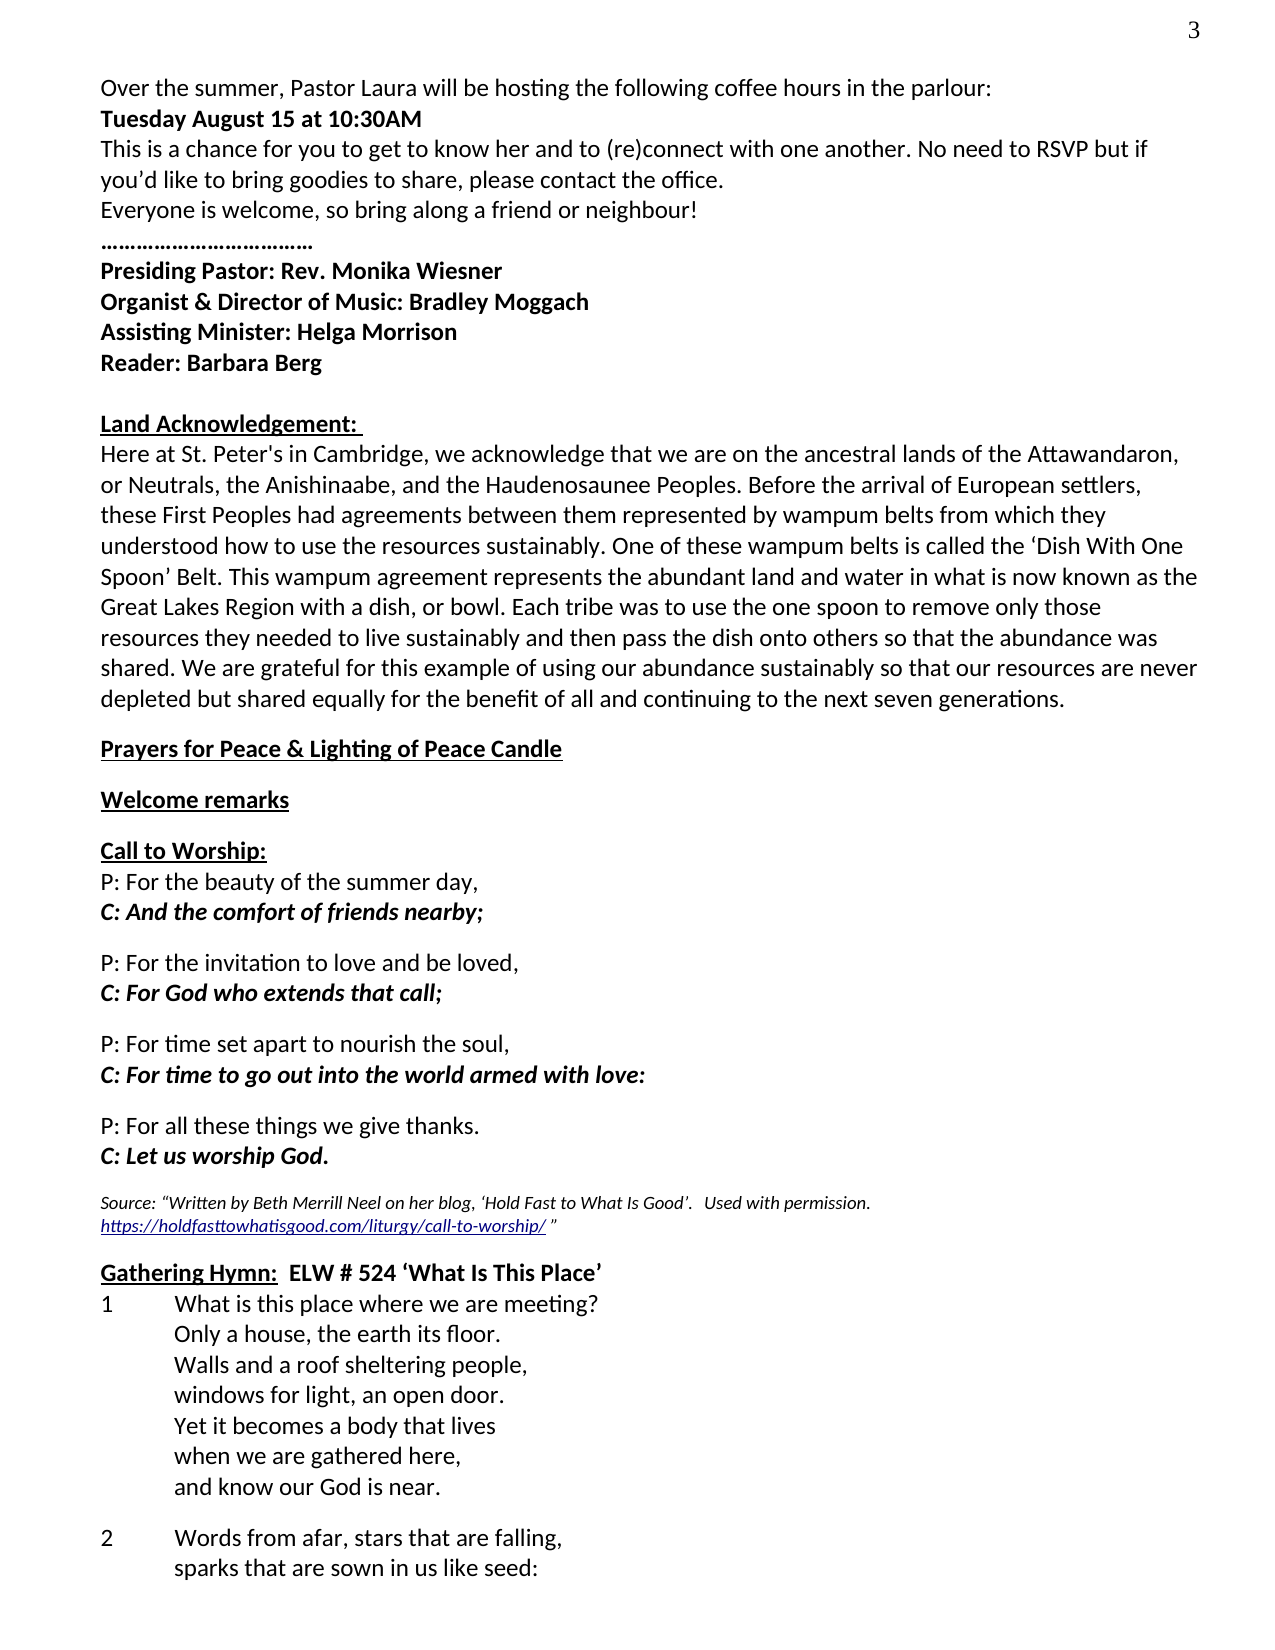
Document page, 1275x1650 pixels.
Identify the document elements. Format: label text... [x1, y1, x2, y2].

text Land Acknowledgement: [100, 408, 1200, 438]
text Yet it becomes a body that lives [100, 1410, 1200, 1440]
text P: For the invitation to love and be loved, [100, 947, 1200, 978]
text Assisting Minister: Helga Morrison [100, 316, 1200, 347]
text 2 Words from afar, stars that are falling, [100, 1522, 1200, 1552]
text Call to Worship: [100, 835, 1200, 866]
text Organist & Director of Music: Bradley Moggach [100, 286, 1200, 316]
text Only a house, the earth its floor. [100, 1318, 1200, 1349]
text Presiding Pastor: Rev. Monika Wiesner [100, 255, 1200, 286]
text C: And the comfort of friends nearby; [100, 896, 1200, 927]
text 1 What is this place where we are meeting? [100, 1288, 1200, 1318]
text Welcome remarks [100, 784, 1200, 815]
text P: For time set apart to nourish the soul, [100, 1028, 1200, 1059]
text C: For God who extends that call; [100, 978, 1200, 1008]
text sparks that are sown in us like seed: [100, 1552, 1200, 1583]
text This is a chance for you to get to know her and to (re)connect with one another. No need to RSVP but if you’d like to bring goodies to share, please contact the office. [100, 133, 1200, 194]
text ……………………………… [100, 225, 1200, 255]
text C: Let us worship God. [100, 1140, 1200, 1171]
text Walls and a roof sheltering people, [100, 1349, 1200, 1379]
text P: For all these things we give thanks. [100, 1110, 1200, 1140]
text P: For the beauty of the summer day, [100, 866, 1200, 896]
text and know our God is near. [100, 1471, 1200, 1501]
text when we are gathered here, [100, 1440, 1200, 1471]
text C: For time to go out into the world armed with love: [100, 1059, 1200, 1089]
text Everyone is welcome, so bring along a friend or neighbour! [100, 194, 1200, 225]
text windows for light, an open door. [100, 1379, 1200, 1410]
text Over the summer, Pastor Laura will be hosting the following coffee hours in the parlour: [100, 72, 1200, 103]
text Source: “Written by Beth Merrill Neel on her blog, ‘Hold Fast to What Is Good’. Used with permission. https://holdfasttowhatisgood.com/liturgy/call-to-worship/ ” [100, 1191, 1200, 1237]
text Here at St. Peter's in Cambridge, we acknowledge that we are on the ancestral lands of the Attawandaron, or Neutrals, the Anishinaabe, and the Haudenosaunee Peoples. Before the arrival of European settlers, these First Peoples had agreements between them represented by wampum belts from which they understood how to use the resources sustainably. One of these wampum belts is called the ‘Dish With One Spoon’ Belt. This wampum agreement represents the abundant land and water in what is now known as the Great Lakes Region with a dish, or bowl. Each tribe was to use the one spoon to remove only those resources they needed to live sustainably and then pass the dish onto others so that the abundance was shared. We are grateful for this example of using our abundance sustainably so that our resources are never depleted but shared equally for the benefit of all and continuing to the next seven generations. [100, 438, 1200, 713]
text Prayers for Peace & Lighting of Peace Candle [100, 733, 1200, 764]
text Reader: Barbara Berg [100, 347, 1200, 377]
subtitle Tuesday August 15 at 10:30AM [100, 103, 1200, 133]
text Gathering Hymn: ELW # 524 ‘What Is This Place’ [100, 1257, 1200, 1288]
